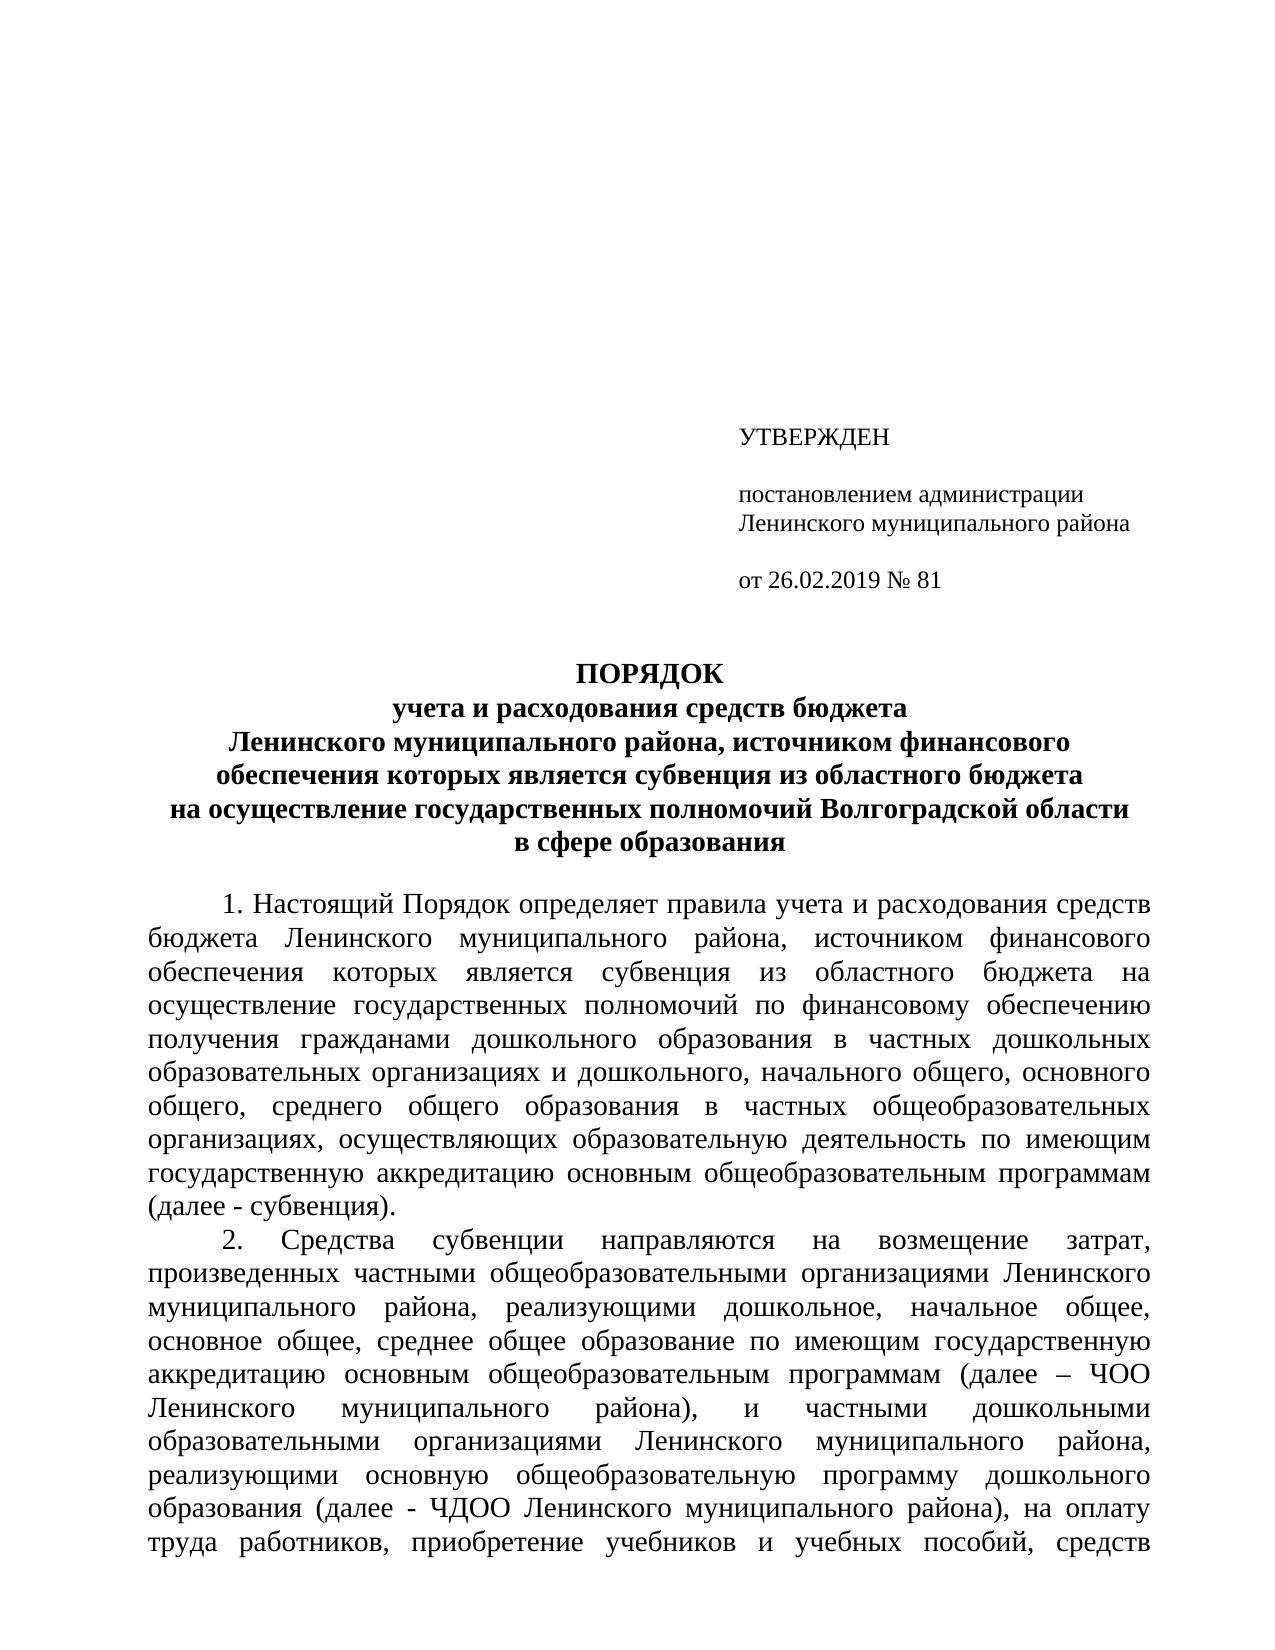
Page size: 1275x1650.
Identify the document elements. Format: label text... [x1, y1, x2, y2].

title Ленинского муниципального района, источником финансового [148, 724, 1152, 757]
title ПОРЯДОК [148, 657, 1152, 690]
text постановлением администрации [738, 479, 1152, 508]
text Ленинского муниципального района [738, 508, 1152, 537]
text УТВЕРЖДЕН [738, 422, 1152, 451]
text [148, 1222, 1152, 1557]
title учета и расходования средств бюджета [148, 690, 1152, 724]
text от 26.02.2019 № 81 [738, 566, 1152, 594]
title на осуществление государственных полномочий Волгоградской области [148, 791, 1152, 824]
text 1. Настоящий Порядок определяет правила учета и расходования средств бюджета Ленинского муниципального района, источником финансового обеспечения которых является субвенция из областного бюджета на осуществление государственных полномочий по финансовому обеспечению получения гражданами дошкольного образования в частных дошкольных образовательных организациях и дошкольного, начального общего, основного общего, среднего общего образования в частных общеобразовательных организациях, осуществляющих образовательную деятельность по имеющим государственную аккредитацию основным общеобразовательным программам (далее - субвенция). [148, 887, 1152, 1222]
title обеспечения которых является субвенция из областного бюджета [148, 757, 1152, 791]
title в сфере образования [148, 824, 1152, 858]
